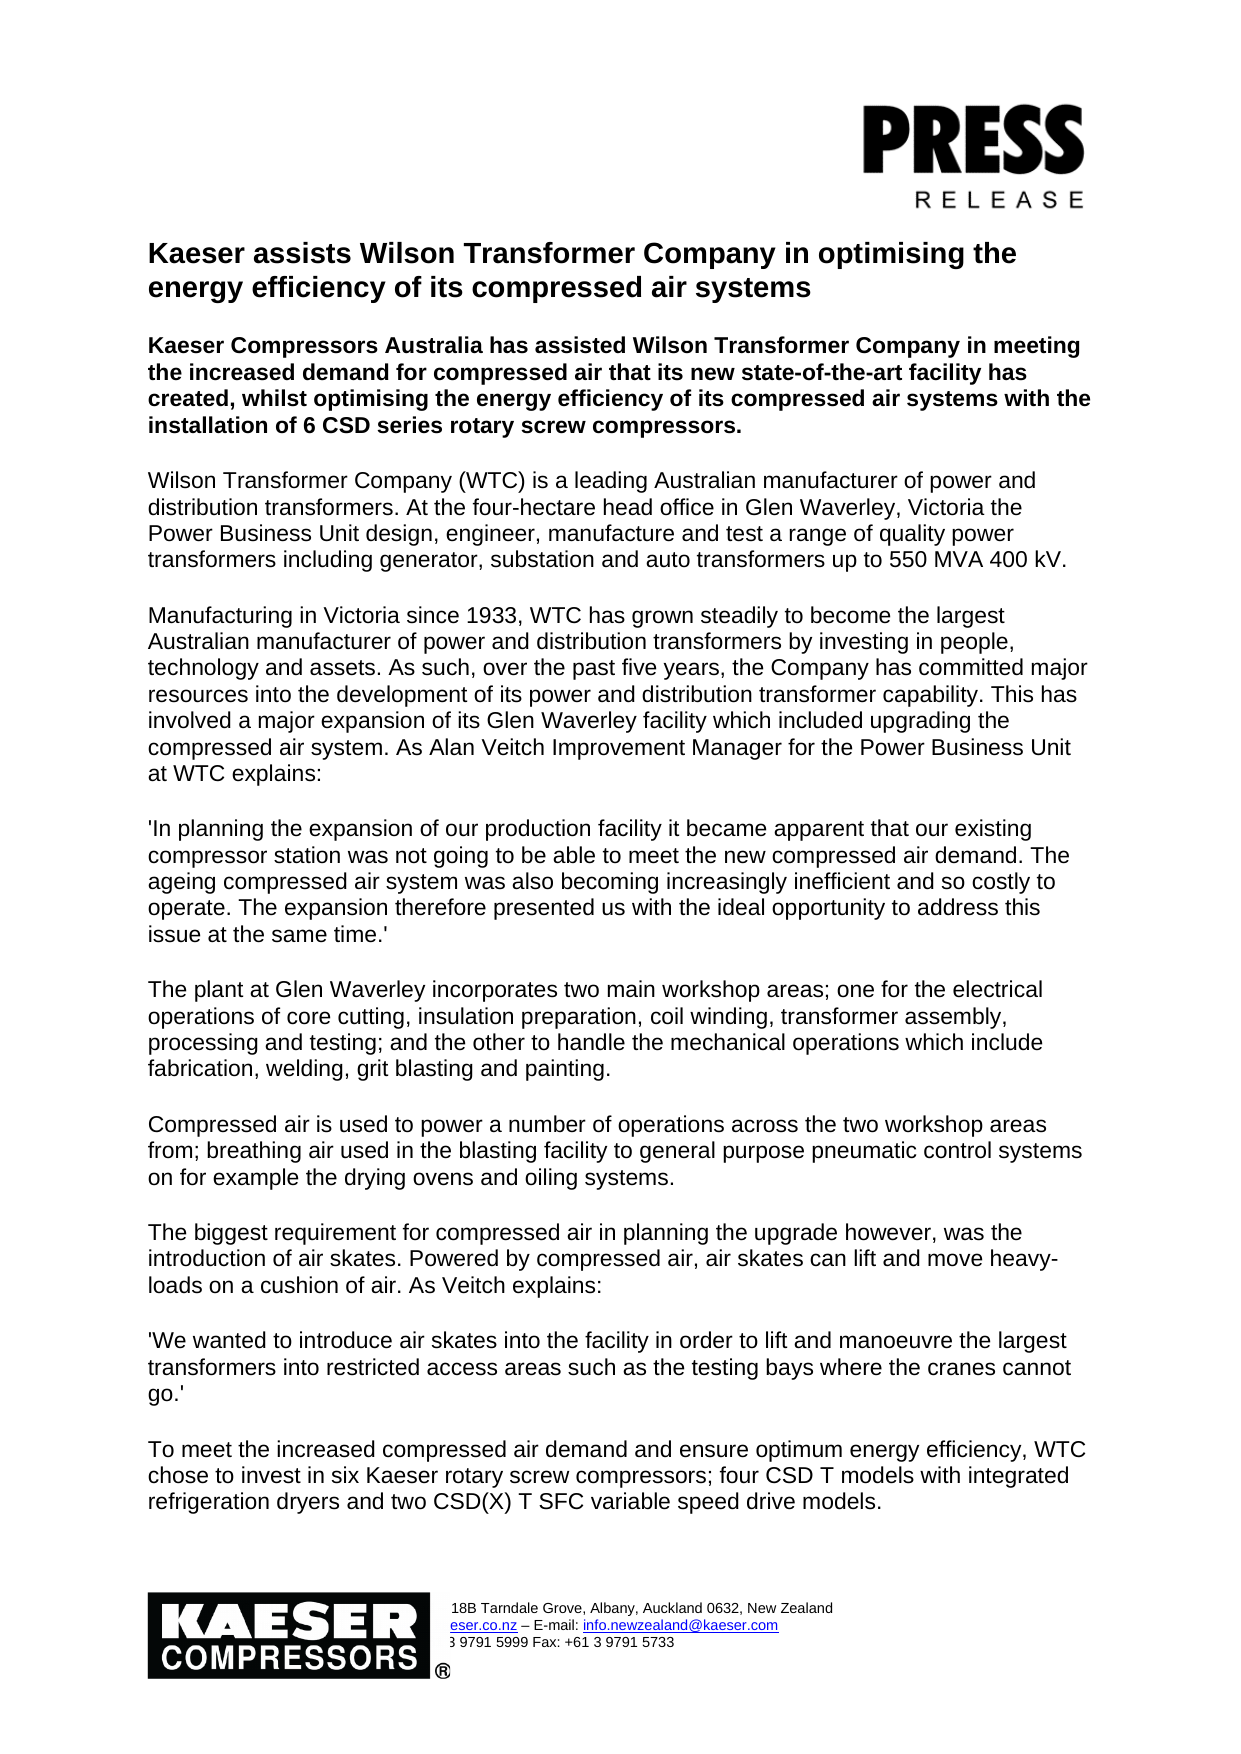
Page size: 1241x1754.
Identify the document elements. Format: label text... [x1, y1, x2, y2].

text 'We wanted to introduce air skates into the facility in order to lift and manoeuvre the largest transformers into restricted access areas such as the testing bays where the cranes cannot go.' [148, 1327, 1092, 1406]
text 'In planning the expansion of our production facility it became apparent that our existing compressor station was not going to be able to meet the new compressed air demand. The ageing compressed air system was also becoming increasingly inefficient and so costly to operate. The expansion therefore presented us with the ideal opportunity to address this issue at the same time.' [148, 815, 1092, 947]
text To meet the increased compressed air demand and ensure optimum energy efficiency, WTC chose to invest in six Kaeser rotary screw compressors; four CSD T models with integrated refrigeration dryers and two CSD(X) T SFC variable speed drive models. [148, 1436, 1092, 1514]
text Wilson Transformer Company (WTC) is a leading Australian manufacturer of power and distribution transformers. At the four-hectare head office in Glen Waverley, Victoria the Power Business Unit design, engineer, manufacture and test a range of quality power transformers including generator, substation and auto transformers up to 550 MVA 400 kV. [148, 467, 1092, 572]
picture [147, 1592, 451, 1679]
text Kaeser assists Wilson Transformer Company in optimising the energy efficiency of its compressed air systems [148, 236, 1092, 303]
text Compressed air is used to power a number of operations across the two workshop areas from; breathing air used in the blasting facility to general purpose pneumatic control systems on for example the drying ovens and oiling systems. [148, 1111, 1092, 1190]
text Kaeser Compressors Australia has assisted Wilson Transformer Company in meeting the increased demand for compressed air that its new state-of-the-art facility has created, whilst optimising the energy efficiency of its compressed air systems with the installation of 6 CSD series rotary screw compressors. [148, 332, 1092, 438]
text The plant at Glen Waverley incorporates two main workshop areas; one for the electrical operations of core cutting, insulation preparation, coil winding, transformer assembly, processing and testing; and the other to handle the mechanical operations which include fabrication, welding, grit blasting and painting. [148, 976, 1092, 1082]
picture [849, 81, 1149, 229]
text Manufacturing in Victoria since 1933, WTC has grown steadily to become the largest Australian manufacturer of power and distribution transformers by investing in people, technology and assets. As such, over the past five years, the Company has committed major resources into the development of its power and distribution transformer capability. This has involved a major expansion of its Glen Waverley facility which included upgrading the compressed air system. As Alan Veitch Improvement Manager for the Power Business Unit at WTC explains: [148, 602, 1092, 786]
text The biggest requirement for compressed air in planning the upgrade however, was the introduction of air skates. Powered by compressed air, air skates can lift and move heavy-loads on a cushion of air. As Veitch explains: [148, 1219, 1092, 1298]
